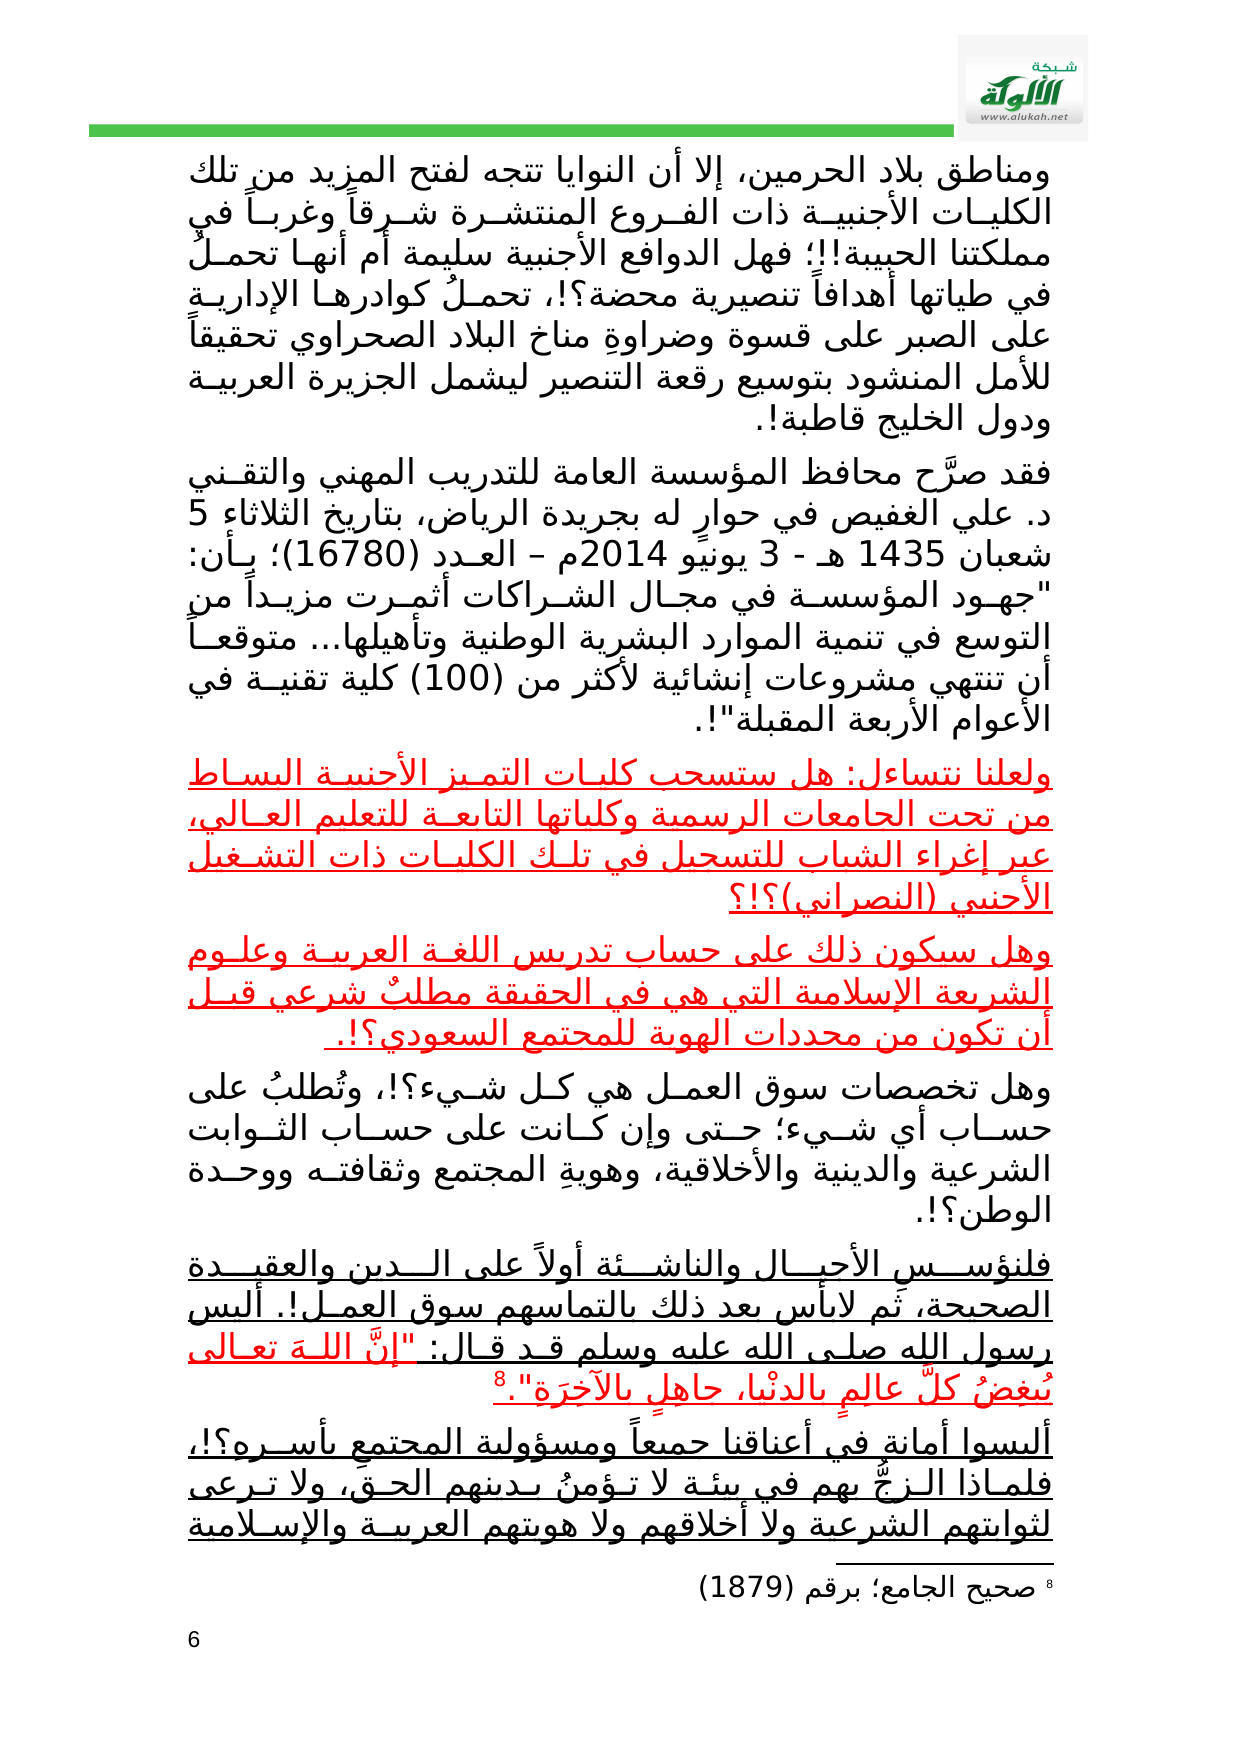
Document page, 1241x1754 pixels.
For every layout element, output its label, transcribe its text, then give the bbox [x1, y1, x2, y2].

text وهل سيكون ذلك على حساب تدريس اللغة العربية وعلوم الشريعة الإسلامية التي هي في الحقيقة مطلبٌ شرعي قبل أن تكون من محددات الهوية للمجتمع السعودي؟!. [187, 966, 1053, 1006]
text ولعلنا نتساءل: هل ستسحب كليات التميز الأجنبية البساط من تحت الجامعات الرسمية وكلياتها التابعة للتعليم العالي، عبر إغراء الشباب للتسجيل في تلك الكليات ذات التشغيل الأجنبي (النصراني)؟!؟ [187, 871, 1053, 917]
text فلنؤسسِ الأجيال والناشئة أولاً على الدين والعقيدة الصحيحة، ثم لابأس بعد ذلك بالتماسهم سوق العمل!. أليس رسول الله صلـى الله عليه وسلم قد قال: "إنَّ اللهَ تعالى يُبغِضُ كلَّ عالِمٍ بالدنْيا، جاهِلٍ بالآخِرَةِ". [187, 1280, 1053, 1320]
text فلنؤسسِ الأجيال والناشئة أولاً على الدين والعقيدة الصحيحة، ثم لابأس بعد ذلك بالتماسهم سوق العمل!. أليس رسول الله صلـى الله عليه وسلم قد قال: "إنَّ اللهَ تعالى يُبغِضُ كلَّ عالِمٍ بالدنْيا، جاهِلٍ بالآخِرَةِ". [187, 1321, 1053, 1361]
text وهل سيكون ذلك على حساب تدريس اللغة العربية وعلوم الشريعة الإسلامية التي هي في الحقيقة مطلبٌ شرعي قبل أن تكون من محددات الهوية للمجتمع السعودي؟!. [187, 930, 1053, 965]
text فلنؤسسِ الأجيال والناشئة أولاً على الدين والعقيدة الصحيحة، ثم لابأس بعد ذلك بالتماسهم سوق العمل!. أليس رسول الله صلـى الله عليه وسلم قد قال: "إنَّ اللهَ تعالى يُبغِضُ كلَّ عالِمٍ بالدنْيا، جاهِلٍ بالآخِرَةِ". [187, 1244, 1053, 1279]
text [187, 1457, 1053, 1539]
text فلنؤسسِ الأجيال والناشئة أولاً على الدين والعقيدة الصحيحة، ثم لابأس بعد ذلك بالتماسهم سوق العمل!. أليس رسول الله صلـى الله عليه وسلم قد قال: "إنَّ اللهَ تعالى يُبغِضُ كلَّ عالِمٍ بالدنْيا، جاهِلٍ بالآخِرَةِ". [187, 1362, 1053, 1409]
text فقد صرَّح محافظ المؤسسة العامة للتدريب المهني والتقني د. علي الغفيص في حوارٍ له بجريدة الرياض، بتاريخ الثلاثاء 5 شعبان 1435 هـ - 3 يونيو 2014م – العدد (16780)؛ بأن: "جهود المؤسسة في مجال الشراكات أثمرت مزيداً من التوسع في تنمية الموارد البشرية الوطنية وتأهيلها... متوقعاً أن تنتهي مشروعات إنشائية لأكثر من (100) كلية تقنية في الأعوام الأربعة المقبلة"!. [187, 451, 1053, 740]
text ولعلنا نتساءل: هل ستسحب كليات التميز الأجنبية البساط من تحت الجامعات الرسمية وكلياتها التابعة للتعليم العالي، عبر إغراء الشباب للتسجيل في تلك الكليات ذات التشغيل الأجنبي (النصراني)؟!؟ [187, 830, 1053, 870]
text وهل سيكون ذلك على حساب تدريس اللغة العربية وعلوم الشريعة الإسلامية التي هي في الحقيقة مطلبٌ شرعي قبل أن تكون من محددات الهوية للمجتمع السعودي؟!. [187, 1007, 1053, 1054]
text وهل تخصصات سوق العمل هي كل شيء؟!، وتُطلبُ على حساب أي شيء؛ حتى وإن كانت على حساب الثوابت الشرعية والدينية والأخلاقية، وهويةِ المجتمع وثقافته ووحدة الوطن؟!. [187, 1066, 1053, 1231]
text ولعلنا نتساءل: هل ستسحب كليات التميز الأجنبية البساط من تحت الجامعات الرسمية وكلياتها التابعة للتعليم العالي، عبر إغراء الشباب للتسجيل في تلك الكليات ذات التشغيل الأجنبي (النصراني)؟!؟ [187, 789, 1053, 829]
text ولعلنا نتساءل: هل ستسحب كليات التميز الأجنبية البساط من تحت الجامعات الرسمية وكلياتها التابعة للتعليم العالي، عبر إغراء الشباب للتسجيل في تلك الكليات ذات التشغيل الأجنبي (النصراني)؟!؟ [187, 752, 1053, 788]
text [187, 150, 1053, 439]
